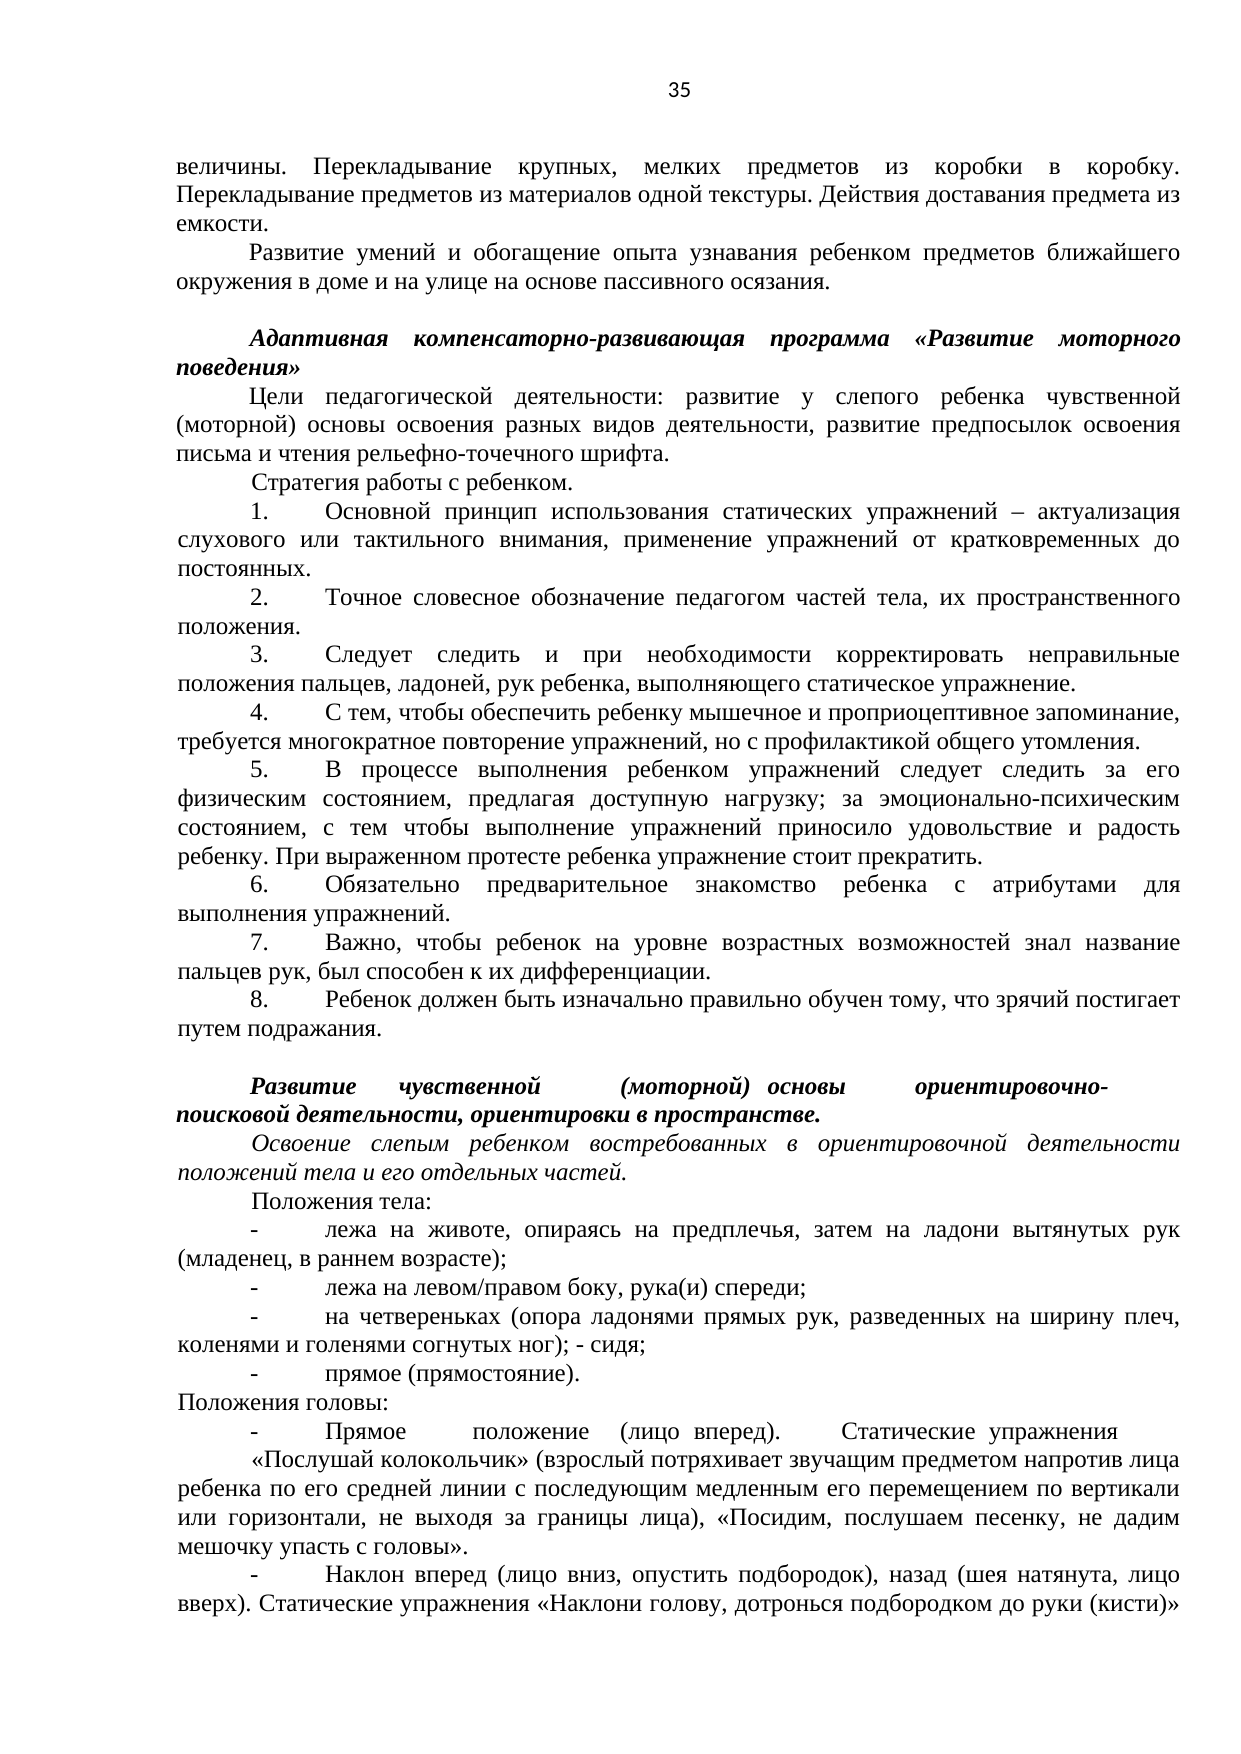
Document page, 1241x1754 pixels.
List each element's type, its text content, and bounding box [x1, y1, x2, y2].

list лежа на левом/правом боку, рука(и) спереди; [177, 1272, 1181, 1301]
text Цели педагогической деятельности: развитие у слепого ребенка чувственной (моторной) основы освоения разных видов деятельности, развитие предпосылок освоения письма и чтения рельефно-точечного шрифта. [176, 381, 1181, 467]
list Точное словесное обозначение педагогом частей тела, их пространственного положения. [177, 582, 1181, 639]
list Важно, чтобы ребенок на уровне возрастных возможностей знал название пальцев рук, был способен к их дифференциации. [177, 927, 1181, 984]
list Прямое положение (лицо вперед). Статические упражнения «Послушай колокольчик» (взрослый потряхивает звучащим предметом напротив лица ребенка по его средней линии с последующим медленным его перемещением по вертикали или горизонтали, не выходя за границы лица), «Посидим, послушаем песенку, не дадим мешочку упасть с головы». [177, 1416, 1181, 1559]
list Основной принцип использования статических упражнений – актуализация слухового или тактильного внимания, применение упражнений от кратковременных до постоянных. [177, 496, 1181, 582]
text Развитие умений и обогащение опыта узнавания ребенком предметов ближайшего окружения в доме и на улице на основе пассивного осязания. [176, 237, 1181, 294]
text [176, 151, 1181, 237]
text Освоение слепым ребенком востребованных в ориентировочной деятельности положений тела и его отдельных частей. [177, 1128, 1181, 1186]
text Развитие чувственной (моторной) основы ориентировочно-поисковой деятельности, ориентировки в пространстве. [176, 1071, 1181, 1128]
text Положения тела: [251, 1186, 1181, 1214]
text Адаптивная компенсаторно-развивающая программа «Развитие моторного поведения» [176, 323, 1181, 381]
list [177, 1559, 1181, 1617]
text Стратегия работы с ребенком. [251, 467, 1181, 496]
list Ребенок должен быть изначально правильно обучен тому, что зрячий постигает путем подражания. [177, 984, 1181, 1042]
text Положения головы: [177, 1387, 1181, 1416]
list прямое (прямостояние). [177, 1358, 1181, 1387]
list Следует следить и при необходимости корректировать неправильные положения пальцев, ладоней, рук ребенка, выполняющего статическое упражнение. [177, 639, 1181, 697]
list С тем, чтобы обеспечить ребенку мышечное и проприоцептивное запоминание, требуется многократное повторение упражнений, но с профилактикой общего утомления. [177, 697, 1181, 754]
list Обязательно предварительное знакомство ребенка с атрибутами для выполнения упражнений. [177, 869, 1181, 927]
list на четвереньках (опора ладонями прямых рук, разведенных на ширину плеч, коленями и голенями согнутых ног); - сидя; [177, 1301, 1181, 1358]
list лежа на животе, опираясь на предплечья, затем на ладони вытянутых рук (младенец, в раннем возрасте); [177, 1214, 1181, 1272]
list В процессе выполнения ребенком упражнений следует следить за его физическим состоянием, предлагая доступную нагрузку; за эмоционально-психическим состоянием, с тем чтобы выполнение упражнений приносило удовольствие и радость ребенку. При выраженном протесте ребенка упражнение стоит прекратить. [177, 754, 1181, 869]
